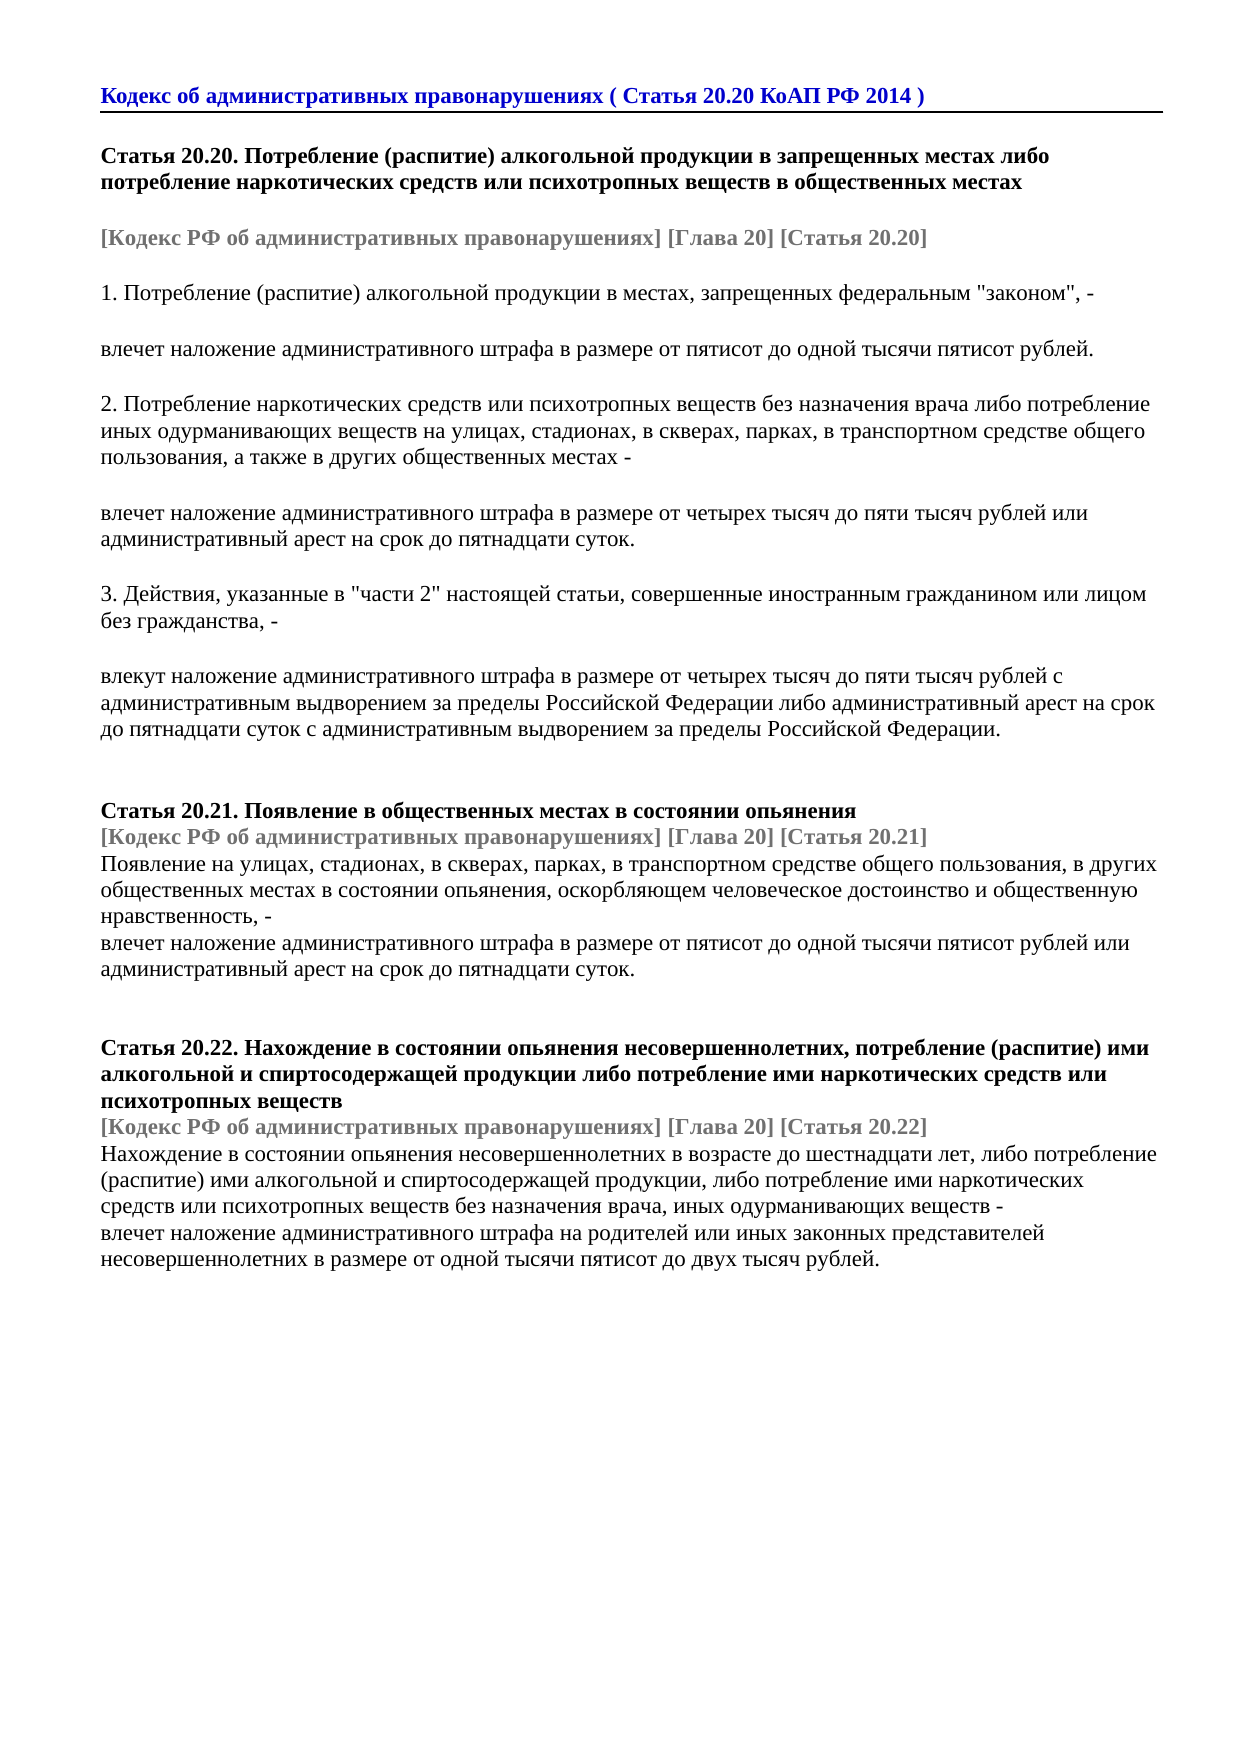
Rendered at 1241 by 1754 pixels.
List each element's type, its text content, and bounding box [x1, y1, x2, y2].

text влечет наложение административного штрафа в размере от пятисот до одной тысячи пятисот рублей или административный арест на срок до пятнадцати суток. [100, 929, 1163, 981]
text [Кодекс РФ об административных правонарушениях] [Глава 20] [Статья 20.20] [100, 224, 1163, 250]
text Нахождение в состоянии опьянения несовершеннолетних в возрасте до шестнадцати лет, либо потребление (распитие) ими алкогольной и спиртосодержащей продукции, либо потребление ими наркотических средств или психотропных веществ без назначения врача, иных одурманивающих веществ - [100, 1139, 1163, 1219]
text влекут наложение административного штрафа в размере от четырех тысяч до пяти тысяч рублей с административным выдворением за пределы Российской Федерации либо административный арест на срок до пятнадцати суток с административным выдворением за пределы Российской Федерации. [100, 662, 1163, 741]
text влечет наложение административного штрафа на родителей или иных законных представителей несовершеннолетних в размере от одной тысячи пятисот до двух тысяч рублей. [100, 1219, 1163, 1271]
text влечет наложение административного штрафа в размере от пятисот до одной тысячи пятисот рублей. [100, 335, 1163, 361]
text 1. Потребление (распитие) алкогольной продукции в местах, запрещенных федеральным "законом", - [100, 279, 1163, 306]
text 3. Действия, указанные в "части 2" настоящей статьи, совершенные иностранным гражданином или лицом без гражданства, - [100, 581, 1163, 633]
text Статья 20.21. Появление в общественных местах в состоянии опьянения [100, 797, 1163, 823]
text Статья 20.20. Потребление (распитие) алкогольной продукции в запрещенных местах либо потребление наркотических средств или психотропных веществ в общественных местах [100, 142, 1163, 195]
text Появление на улицах, стадионах, в скверах, парках, в транспортном средстве общего пользования, в других общественных местах в состоянии опьянения, оскорбляющем человеческое достоинство и общественную нравственность, - [100, 850, 1163, 929]
text [Кодекс РФ об административных правонарушениях] [Глава 20] [Статья 20.21] [100, 823, 1163, 850]
text Статья 20.22. Нахождение в состоянии опьянения несовершеннолетних, потребление (распитие) ими алкогольной и спиртосодержащей продукции либо потребление ими наркотических средств или психотропных веществ [100, 1034, 1163, 1113]
text влечет наложение административного штрафа в размере от четырех тысяч до пяти тысяч рублей или административный арест на срок до пятнадцати суток. [100, 499, 1163, 551]
text 2. Потребление наркотических средств или психотропных веществ без назначения врача либо потребление иных одурманивающих веществ на улицах, стадионах, в скверах, парках, в транспортном средстве общего пользования, а также в других общественных местах - [100, 390, 1163, 469]
text [Кодекс РФ об административных правонарушениях] [Глава 20] [Статья 20.22] [100, 1113, 1163, 1139]
text Кодекс об административных правонарушениях ( Статья 20.20 КоАП РФ 2014 ) [100, 82, 1163, 111]
